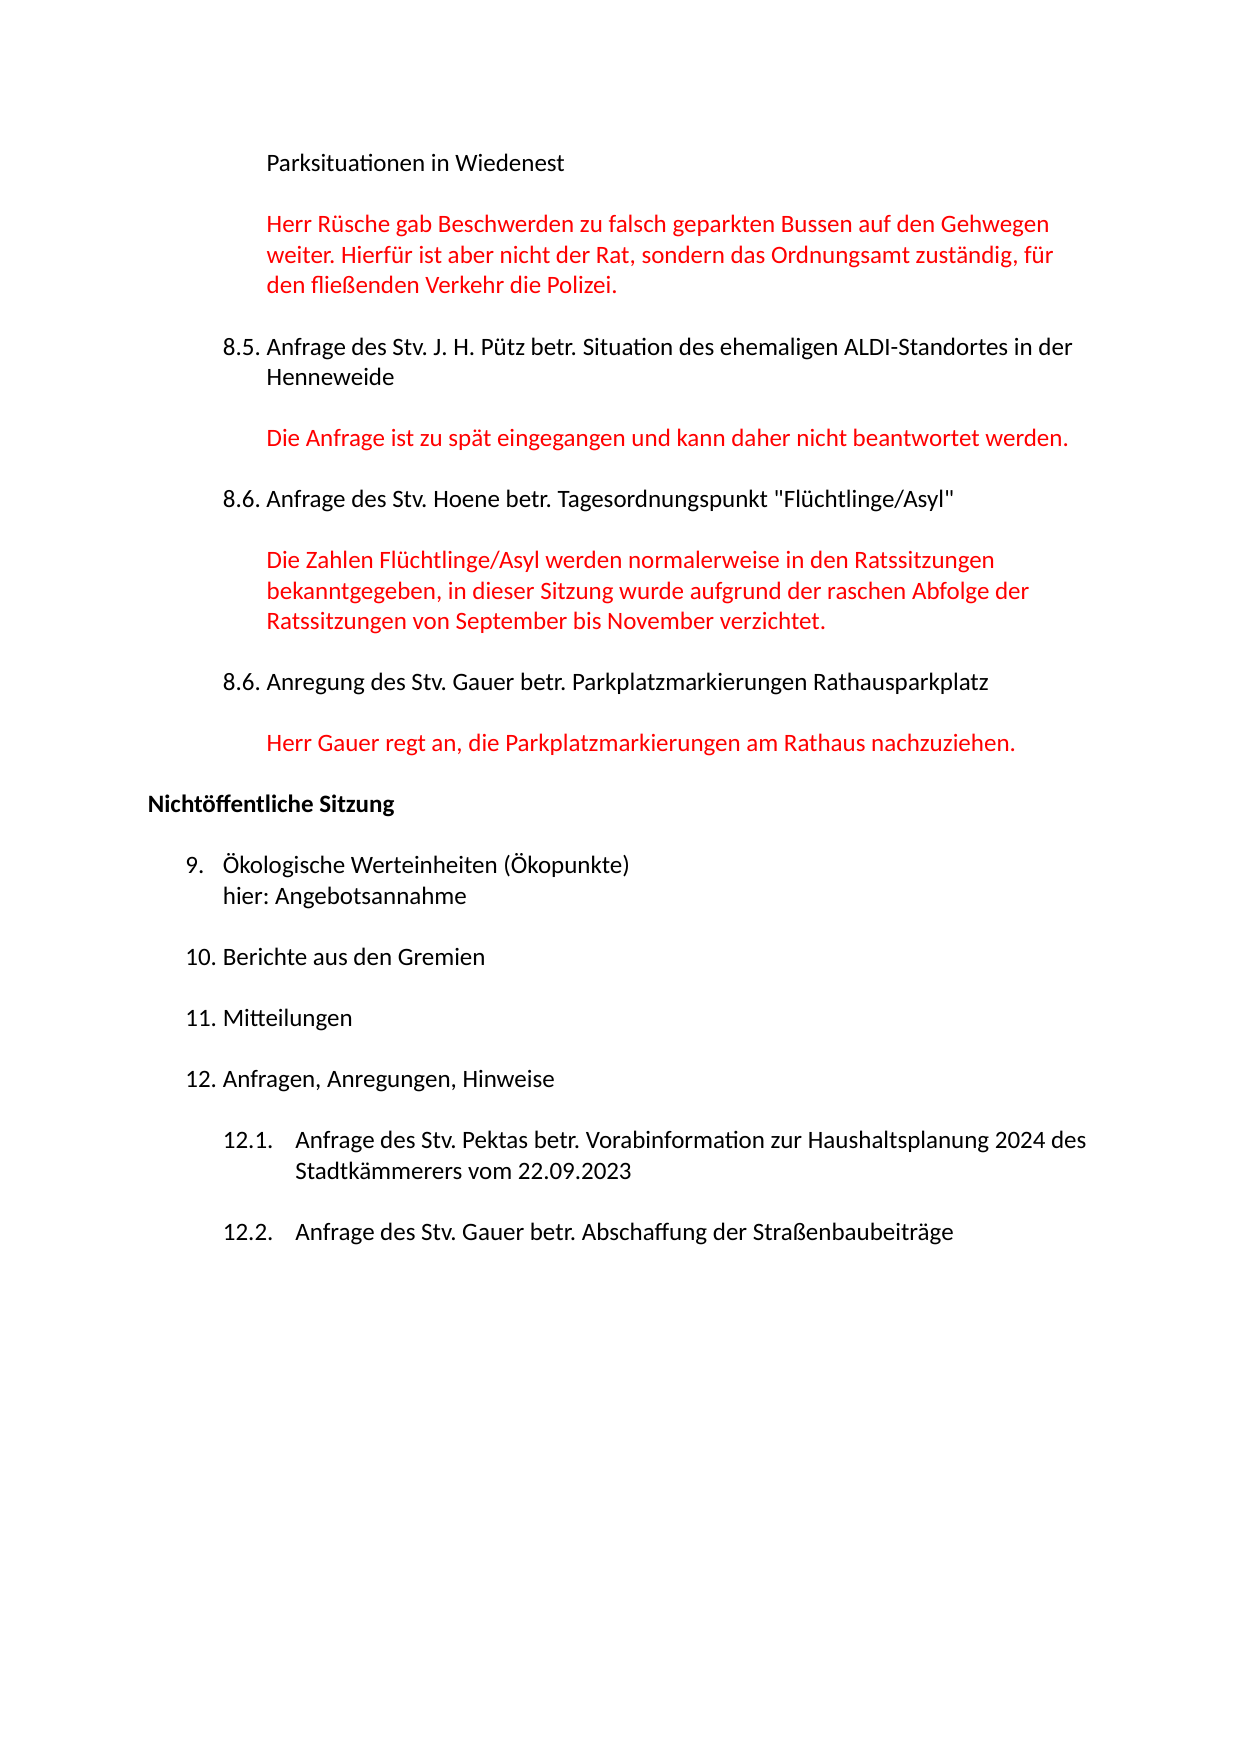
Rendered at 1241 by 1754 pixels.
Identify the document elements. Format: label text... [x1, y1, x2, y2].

list Die Zahlen Flüchtlinge/Asyl werden normalerweise in den Ratssitzungen bekanntgegeben, in dieser Sitzung wurde aufgrund der raschen Abfolge der Ratssitzungen von September bis November verzichtet. [266, 544, 1093, 636]
list Anregung des Stv. Gauer betr. Parkplatzmarkierungen Rathausparkplatz [223, 666, 1093, 697]
list Ökologische Werteinheiten (Ökopunkte) [185, 849, 1093, 880]
list 8.6. Anfrage des Stv. Hoene betr. Tagesordnungspunkt "Flüchtlinge/Asyl" [223, 483, 1093, 514]
text Nichtöffentliche Sitzung [148, 788, 1093, 819]
list 12.2. Anfrage des Stv. Gauer betr. Abschaffung der Straßenbaubeiträge [223, 1216, 1093, 1246]
list Herr Gauer regt an, die Parkplatzmarkierungen am Rathaus nachzuziehen. [266, 727, 1093, 758]
list hier: Angebotsannahme [223, 880, 1093, 911]
list Herr Rüsche gab Beschwerden zu falsch geparkten Bussen auf den Gehwegen weiter. Hierfür ist aber nicht der Rat, sondern das Ordnungsamt zuständig, für den fließenden Verkehr die Polizei. [266, 209, 1093, 300]
list Anfrage des Stv. J. H. Pütz betr. Situation des ehemaligen ALDI-Standortes in der [223, 331, 1093, 361]
list Stadtkämmerers vom 22.09.2023 [266, 1155, 1093, 1185]
list Mitteilungen [185, 1002, 1093, 1033]
list Anfragen, Anregungen, Hinweise [185, 1063, 1093, 1094]
list Berichte aus den Gremien [185, 941, 1093, 972]
list Anfrage des Stv. Pektas betr. Vorabinformation zur Haushaltsplanung 2024 des [223, 1124, 1093, 1155]
list Parksituationen in Wiedenest [266, 148, 1093, 178]
list Henneweide [266, 361, 1093, 392]
list Die Anfrage ist zu spät eingegangen und kann daher nicht beantwortet werden. [266, 422, 1093, 453]
